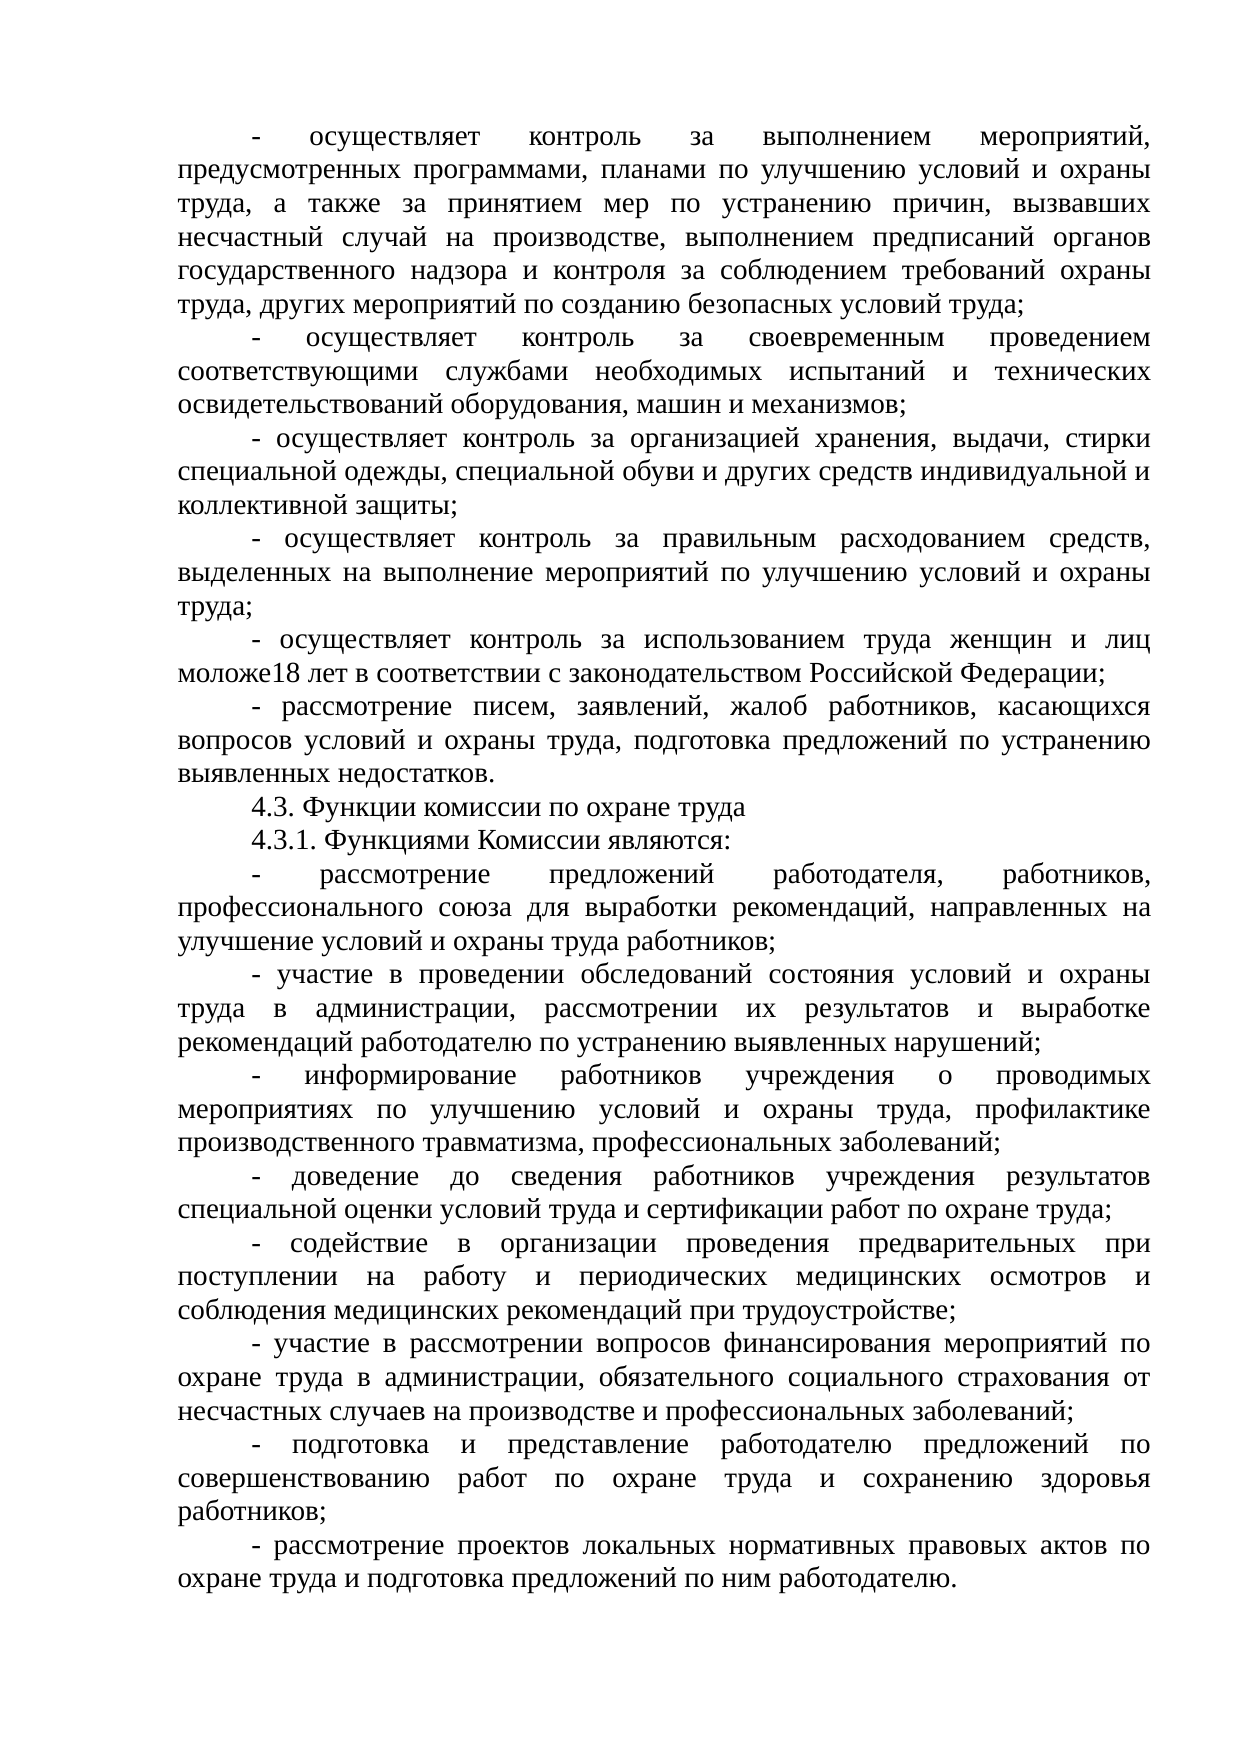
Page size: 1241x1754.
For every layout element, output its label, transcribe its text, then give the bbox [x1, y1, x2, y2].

text - рассмотрение писем, заявлений, жалоб работников, касающихся вопросов условий и охраны труда, подготовка предложений по устранению выявленных недостатков. [177, 688, 1152, 789]
text - информирование работников учреждения о проводимых мероприятиях по улучшению условий и охраны труда, профилактике производственного травматизма, профессиональных заболеваний; [177, 1057, 1152, 1158]
text - участие в проведении обследований состояния условий и охраны труда в администрации, рассмотрении их результатов и выработке рекомендаций работодателю по устранению выявленных нарушений; [177, 957, 1152, 1057]
text - осуществляет контроль за организацией хранения, выдачи, стирки специальной одежды, специальной обуви и других средств индивидуальной и коллективной защиты; [177, 420, 1152, 521]
text - осуществляет контроль за своевременным проведением соответствующими службами необходимых испытаний и технических освидетельствований оборудования, машин и механизмов; [177, 319, 1152, 420]
text - рассмотрение проектов локальных нормативных правовых актов по охране труда и подготовка предложений по ним работодателю. [177, 1527, 1152, 1594]
text - осуществляет контроль за правильным расходованием средств, выделенных на выполнение мероприятий по улучшению условий и охраны труда; [177, 521, 1152, 621]
text 4.3.1. Функциями Комиссии являются: [177, 822, 1152, 856]
text - подготовка и представление работодателю предложений по совершенствованию работ по охране труда и сохранению здоровья работников; [177, 1426, 1152, 1527]
text - содействие в организации проведения предварительных при поступлении на работу и периодических медицинских осмотров и соблюдения медицинских рекомендаций при трудоустройстве; [177, 1225, 1152, 1326]
text - осуществляет контроль за использованием труда женщин и лиц моложе18 лет в соответствии с законодательством Российской Федерации; [177, 621, 1152, 688]
text - рассмотрение предложений работодателя, работников, профессионального союза для выработки рекомендаций, направленных на улучшение условий и охраны труда работников; [177, 856, 1152, 957]
text 4.3. Функции комиссии по охране труда [177, 789, 1152, 822]
text - осуществляет контроль за выполнением мероприятий, предусмотренных программами, планами по улучшению условий и охраны труда, а также за принятием мер по устранению причин, вызвавших несчастный случай на производстве, выполнением предписаний органов государственного надзора и контроля за соблюдением требований охраны труда, других мероприятий по созданию безопасных условий труда; [177, 118, 1152, 319]
text - доведение до сведения работников учреждения результатов специальной оценки условий труда и сертификации работ по охране труда; [177, 1158, 1152, 1225]
text - участие в рассмотрении вопросов финансирования мероприятий по охране труда в администрации, обязательного социального страхования от несчастных случаев на производстве и профессиональных заболеваний; [177, 1326, 1152, 1426]
